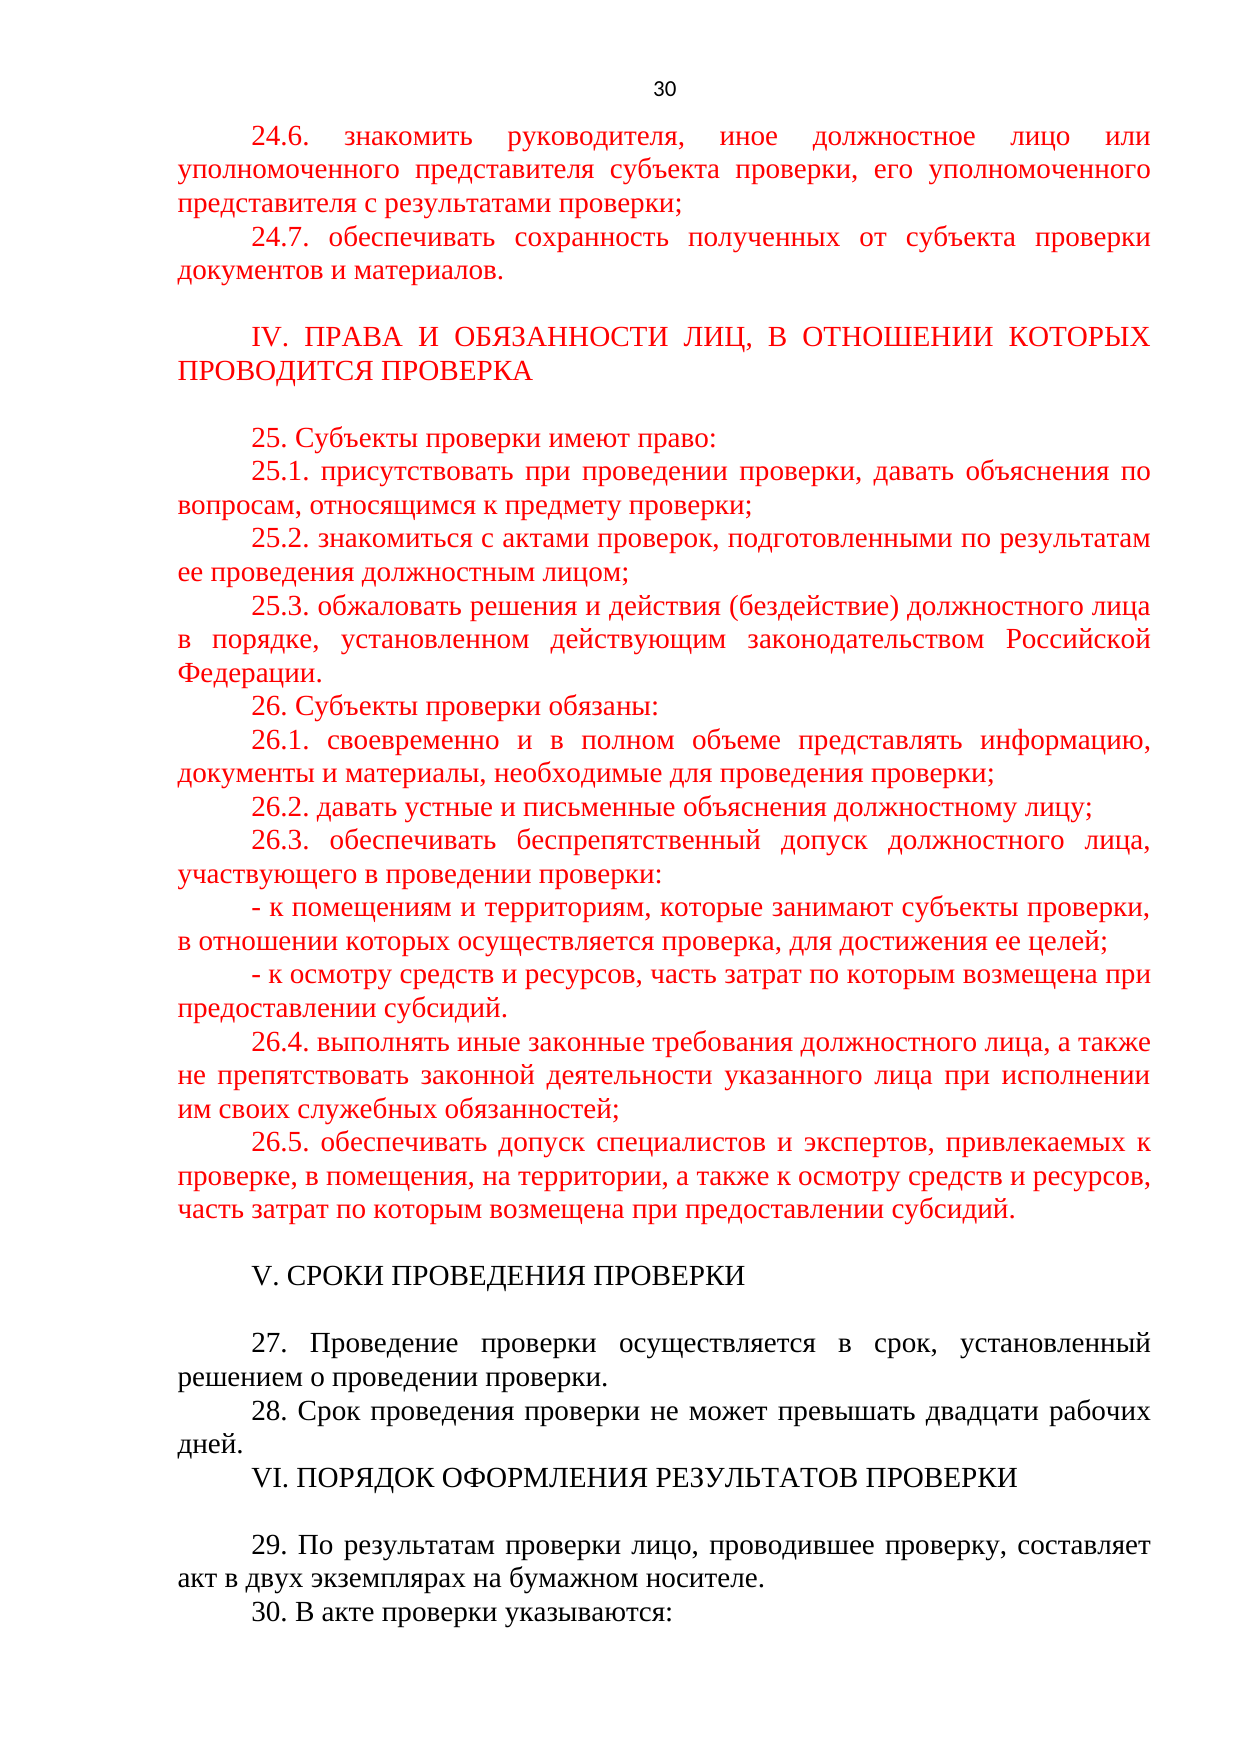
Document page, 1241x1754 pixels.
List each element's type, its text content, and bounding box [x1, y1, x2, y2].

text 26.4. выполнять иные законные требования должностного лица, а также не препятствовать законной деятельности указанного лица при исполнении им своих служебных обязанностей; [177, 1024, 1152, 1124]
text 26.3. обеспечивать беспрепятственный допуск должностного лица, участвующего в проведении проверки: [177, 822, 1152, 889]
text 30. В акте проверки указываются: [177, 1594, 1152, 1627]
text 25.2. знакомиться с актами проверок, подготовленными по результатам ее проведения должностным лицом; [177, 521, 1152, 588]
text - к помещениям и территориям, которые занимают субъекты проверки, в отношении которых осуществляется проверка, для достижения ее целей; [177, 889, 1152, 957]
text 26.2. давать устные и письменные объяснения должностному лицу; [177, 789, 1152, 822]
text - к осмотру средств и ресурсов, часть затрат по которым возмещена при предоставлении субсидий. [177, 957, 1152, 1024]
text 26.1. своевременно и в полном объеме представлять информацию, документы и материалы, необходимые для проведения проверки; [177, 722, 1152, 789]
text 26.5. обеспечивать допуск специалистов и экспертов, привлекаемых к проверке, в помещения, на территории, а также к осмотру средств и ресурсов, часть затрат по которым возмещена при предоставлении субсидий. [177, 1124, 1152, 1225]
text 25.3. обжаловать решения и действия (бездействие) должностного лица в порядке, установленном действующим законодательством Российской Федерации. [177, 588, 1152, 688]
text 27. Проведение проверки осуществляется в срок, установленный решением о проведении проверки. [177, 1326, 1152, 1393]
text 29. По результатам проверки лицо, проводившее проверку, составляет акт в двух экземплярах на бумажном носителе. [177, 1527, 1152, 1594]
text 24.7. обеспечивать сохранность полученных от субъекта проверки документов и материалов. [177, 219, 1152, 286]
text 28. Срок проведения проверки не может превышать двадцати рабочих дней. [177, 1393, 1152, 1460]
text 24.6. знакомить руководителя, иное должностное лицо или уполномоченного представителя субъекта проверки, его уполномоченного представителя с результатами проверки; [177, 118, 1152, 219]
text 26. Субъекты проверки обязаны: [177, 688, 1152, 722]
text 25.1. присутствовать при проведении проверки, давать объяснения по вопросам, относящимся к предмету проверки; [177, 453, 1152, 521]
text IV. ПРАВА И ОБЯЗАННОСТИ ЛИЦ, В ОТНОШЕНИИ КОТОРЫХ ПРОВОДИТСЯ ПРОВЕРКА [177, 319, 1152, 386]
text VI. ПОРЯДОК ОФОРМЛЕНИЯ РЕЗУЛЬТАТОВ ПРОВЕРКИ [177, 1460, 1152, 1493]
text 25. Субъекты проверки имеют право: [177, 420, 1152, 453]
text V. СРОКИ ПРОВЕДЕНИЯ ПРОВЕРКИ [177, 1258, 1152, 1292]
